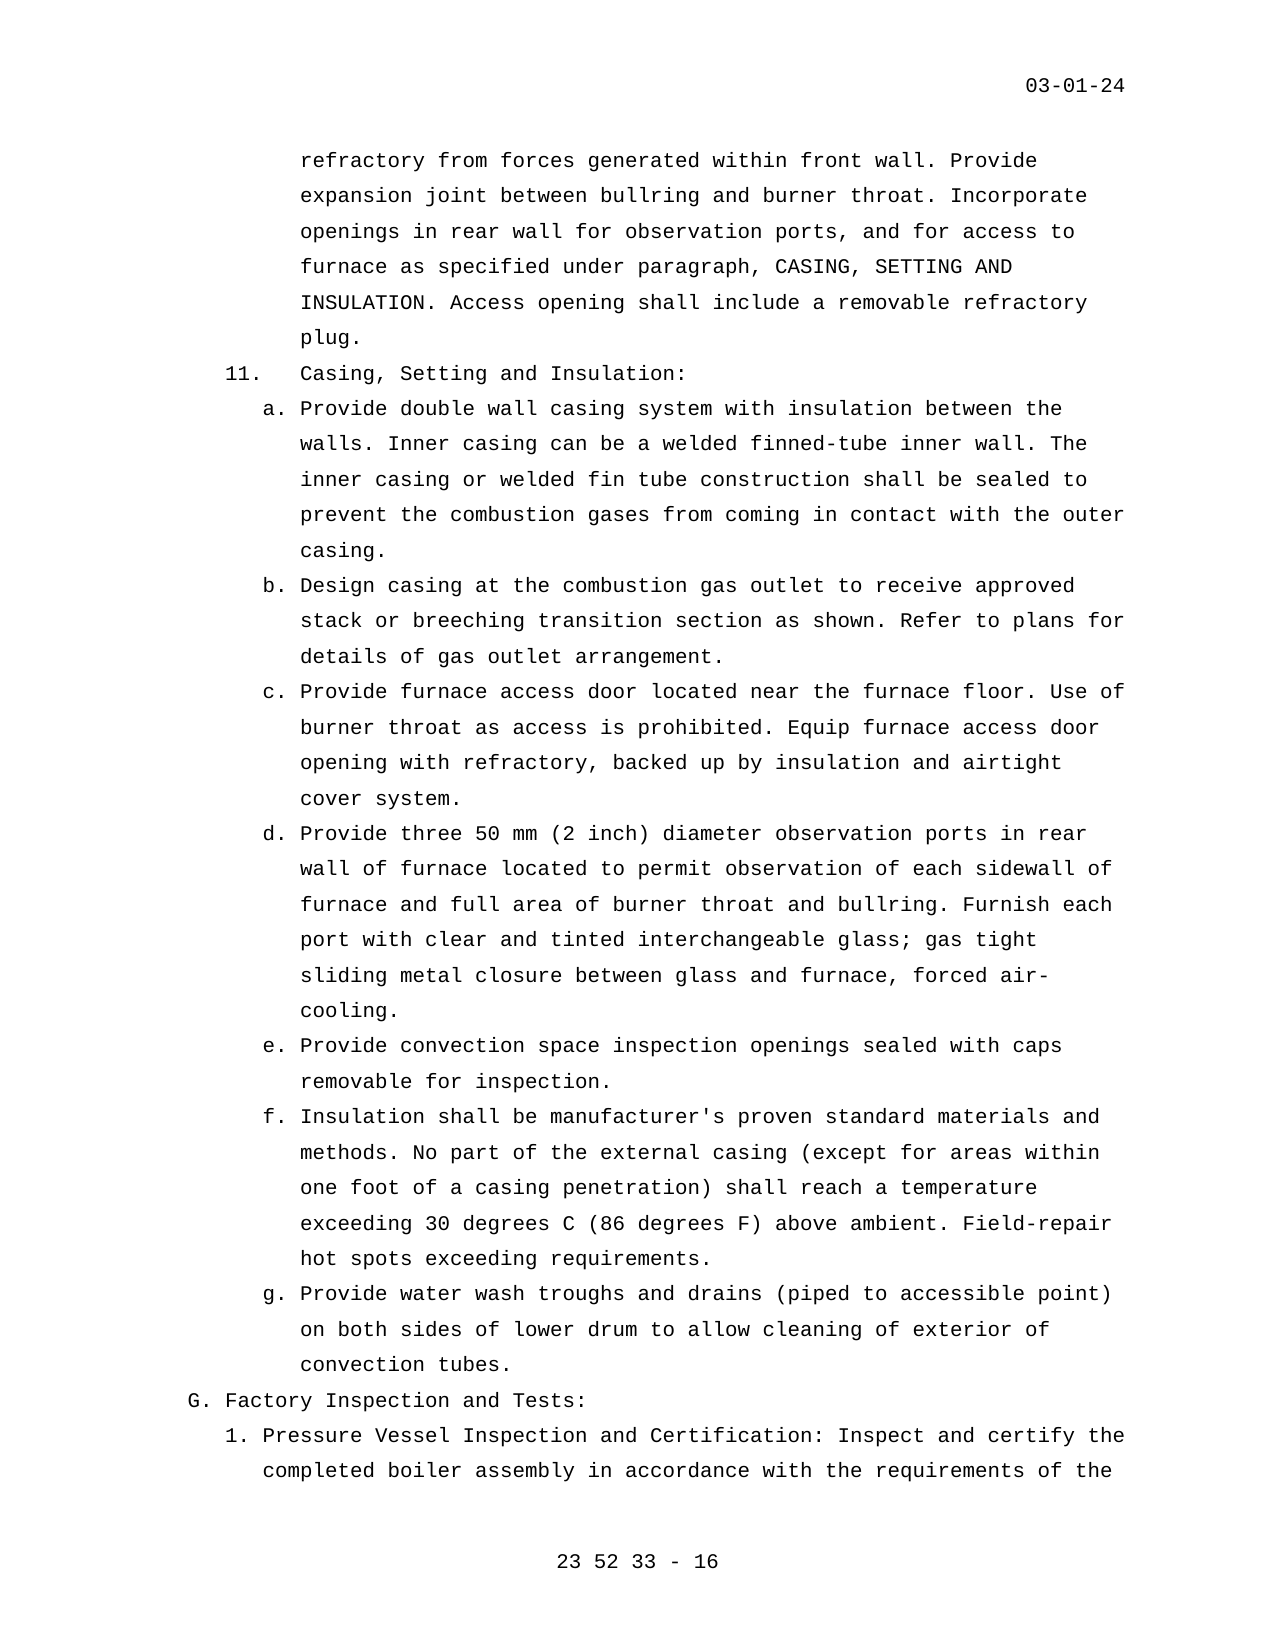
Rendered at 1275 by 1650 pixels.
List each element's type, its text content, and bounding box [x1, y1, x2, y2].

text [262, 150, 1125, 351]
text Provide water wash troughs and drains (piped to accessible point) on both sides of lower drum to allow cleaning of exterior of convection tubes. [262, 1283, 1125, 1378]
text Casing, Setting and Insulation: [225, 362, 1125, 386]
text Provide double wall casing system with insulation between the walls. Inner casing can be a welded finned-tube inner wall. The inner casing or welded fin tube construction shall be sealed to prevent the combustion gases from coming in contact with the outer casing. [262, 398, 1125, 563]
text Design casing at the combustion gas outlet to receive approved stack or breeching transition section as shown. Refer to plans for details of gas outlet arrangement. [262, 575, 1125, 669]
text Provide three 50 mm (2 inch) diameter observation ports in rear wall of furnace located to permit observation of each sidewall of furnace and full area of burner throat and bullring. Furnish each port with clear and tinted interchangeable glass; gas tight sliding metal closure between glass and furnace, forced air-cooling. [262, 823, 1125, 1024]
text Provide furnace access door located near the furnace floor. Use of burner throat as access is prohibited. Equip furnace access door opening with refractory, backed up by insulation and airtight cover system. [262, 681, 1125, 811]
text Provide convection space inspection openings sealed with caps removable for inspection. [262, 1035, 1125, 1094]
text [225, 1425, 1125, 1484]
text Factory Inspection and Tests: [187, 1389, 1125, 1413]
text Insulation shall be manufacturer's proven standard materials and methods. No part of the external casing (except for areas within one foot of a casing penetration) shall reach a temperature exceeding 30 degrees C (86 degrees F) above ambient. Field-repair hot spots exceeding requirements. [262, 1106, 1125, 1272]
